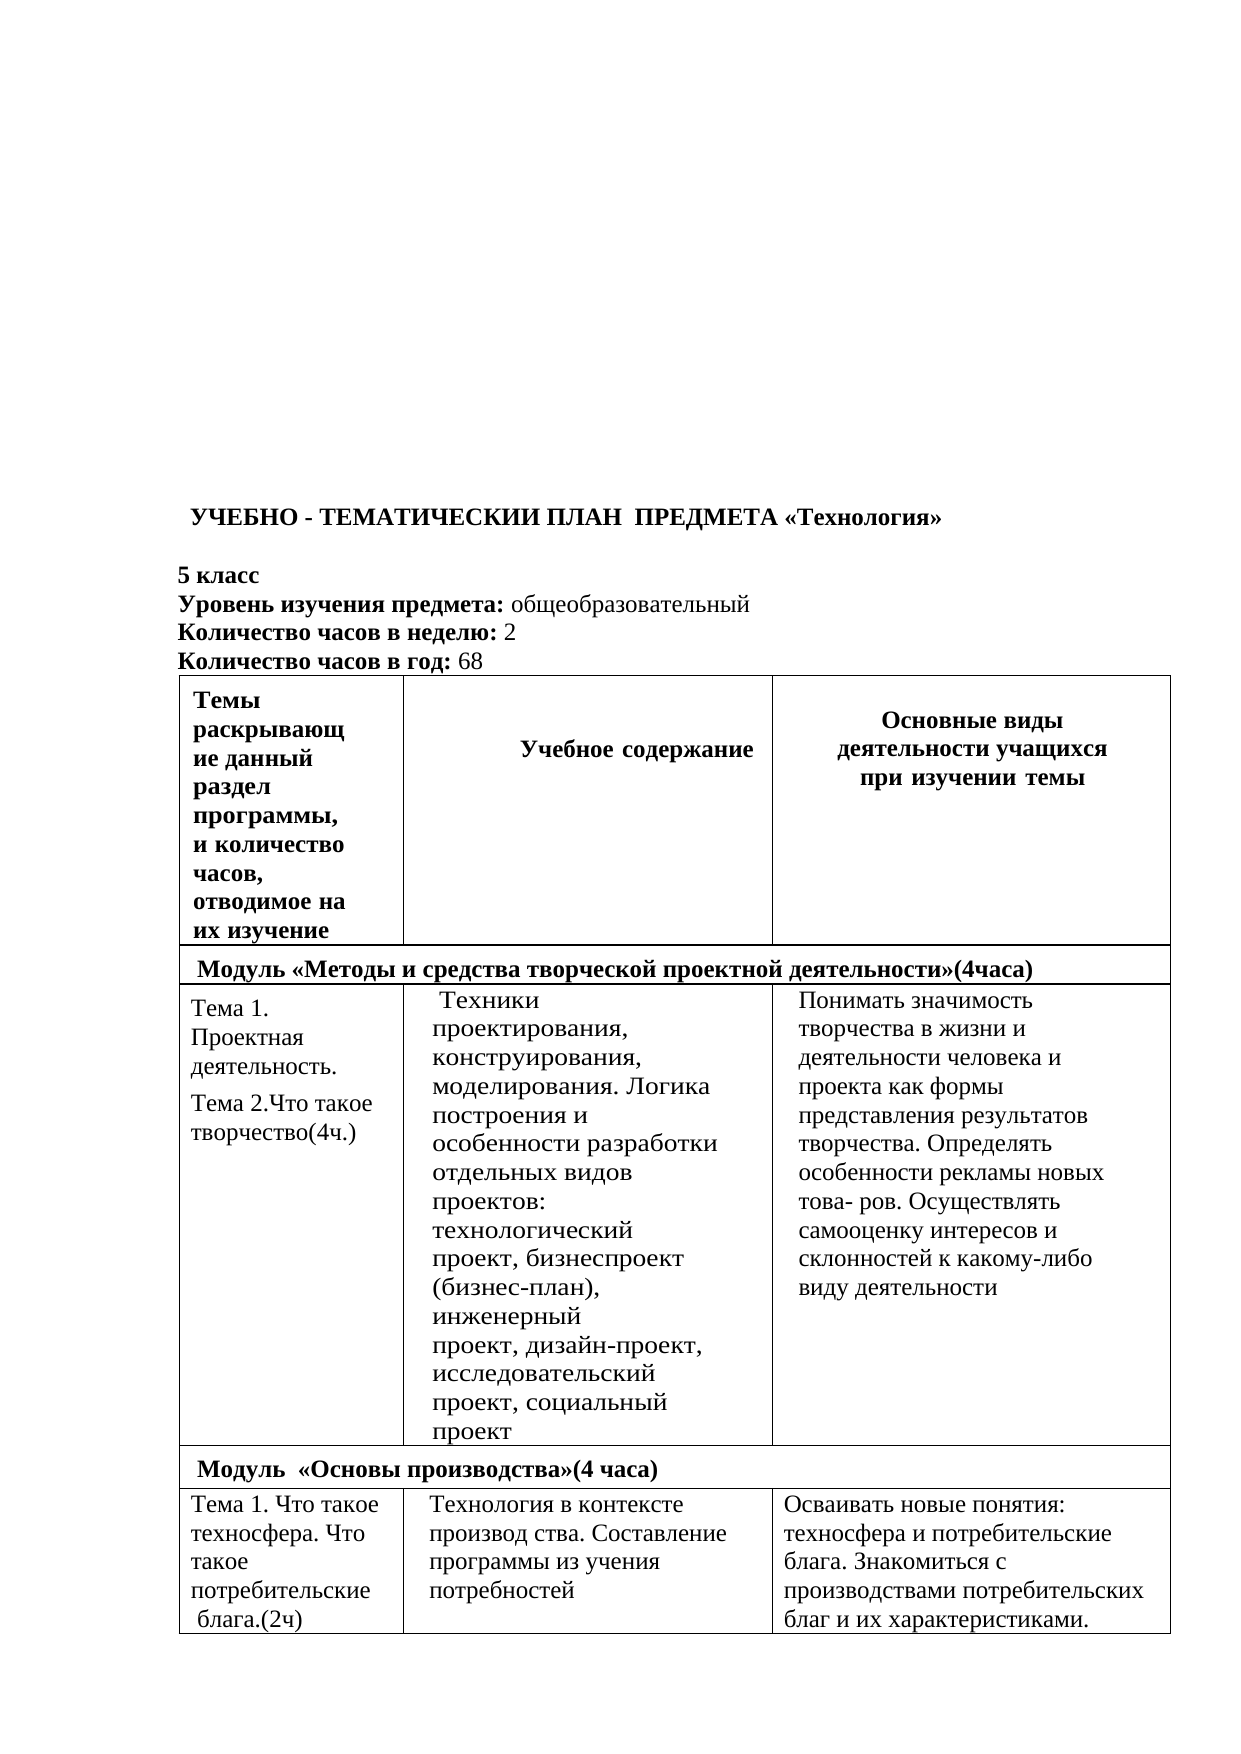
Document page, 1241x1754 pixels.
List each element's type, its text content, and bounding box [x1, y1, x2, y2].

table_header Темы раскрывающие данный раздел программы, и количество часов, отводимое на их изучение [180, 676, 403, 944]
table_header Основные виды деятельности учащихся при изучении темы [773, 676, 1170, 944]
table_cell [180, 1489, 403, 1633]
table_cell Модуль «Основы производства»(4 часа) [180, 1446, 1170, 1488]
table_cell Модуль «Методы и средства творческой проектной деятельности»(4часа) [180, 946, 1170, 983]
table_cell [404, 1489, 772, 1633]
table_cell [773, 1489, 1170, 1633]
table_header Учебное содержание [404, 676, 772, 944]
table_cell Техники проектирования, конструирования, моделирования. Логика построения и особенности разработки отдельных видов проектов: технологический проект, бизнеспроект (бизнес-план), инженерный проект, дизайн-проект, исследовательский проект, социальный проект [404, 985, 772, 1445]
text Уровень изучения предмета: общеобразовательный [177, 589, 1152, 617]
text Количество часов в год: 68 [177, 646, 1152, 675]
text 5 класс [177, 560, 1152, 589]
text Количество часов в неделю: 2 [177, 617, 1152, 646]
subtitle УЧЕБНО - ТЕМАТИЧЕСКИИ ПЛАН ПРЕДМЕТА «Технология» [189, 502, 1152, 531]
table_cell Понимать значимость творчества в жизни и деятельности человека и проекта как формы представления результатов творчества. Определять особенности рекламы новых това- ров. Осуществлять самооценку интересов и склонностей к какому-либо виду деятельности [773, 985, 1170, 1445]
table_cell Тема 1. Проектная деятельность. Тема 2.Что такое творчество(4ч.) [180, 985, 403, 1445]
